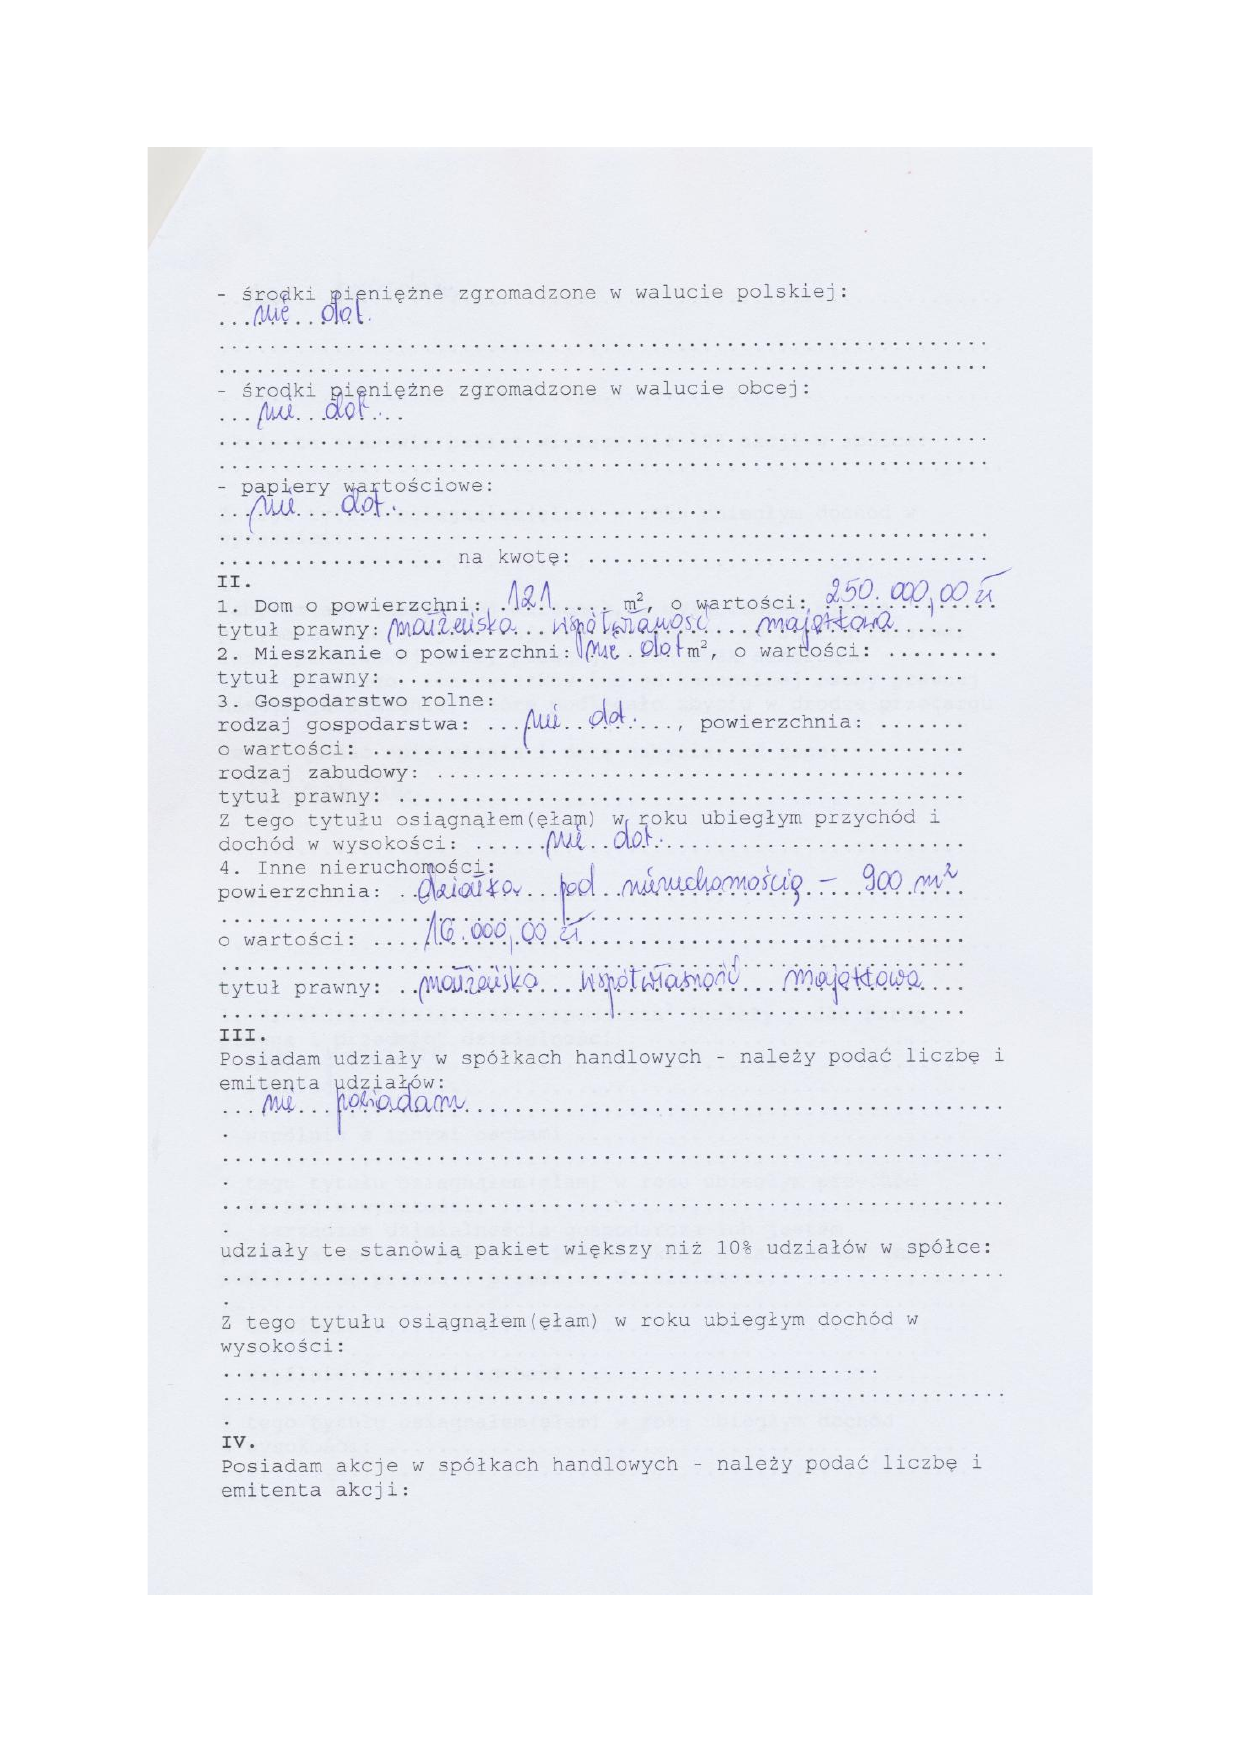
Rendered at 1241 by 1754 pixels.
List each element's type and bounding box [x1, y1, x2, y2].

picture [147, 147, 1093, 1595]
